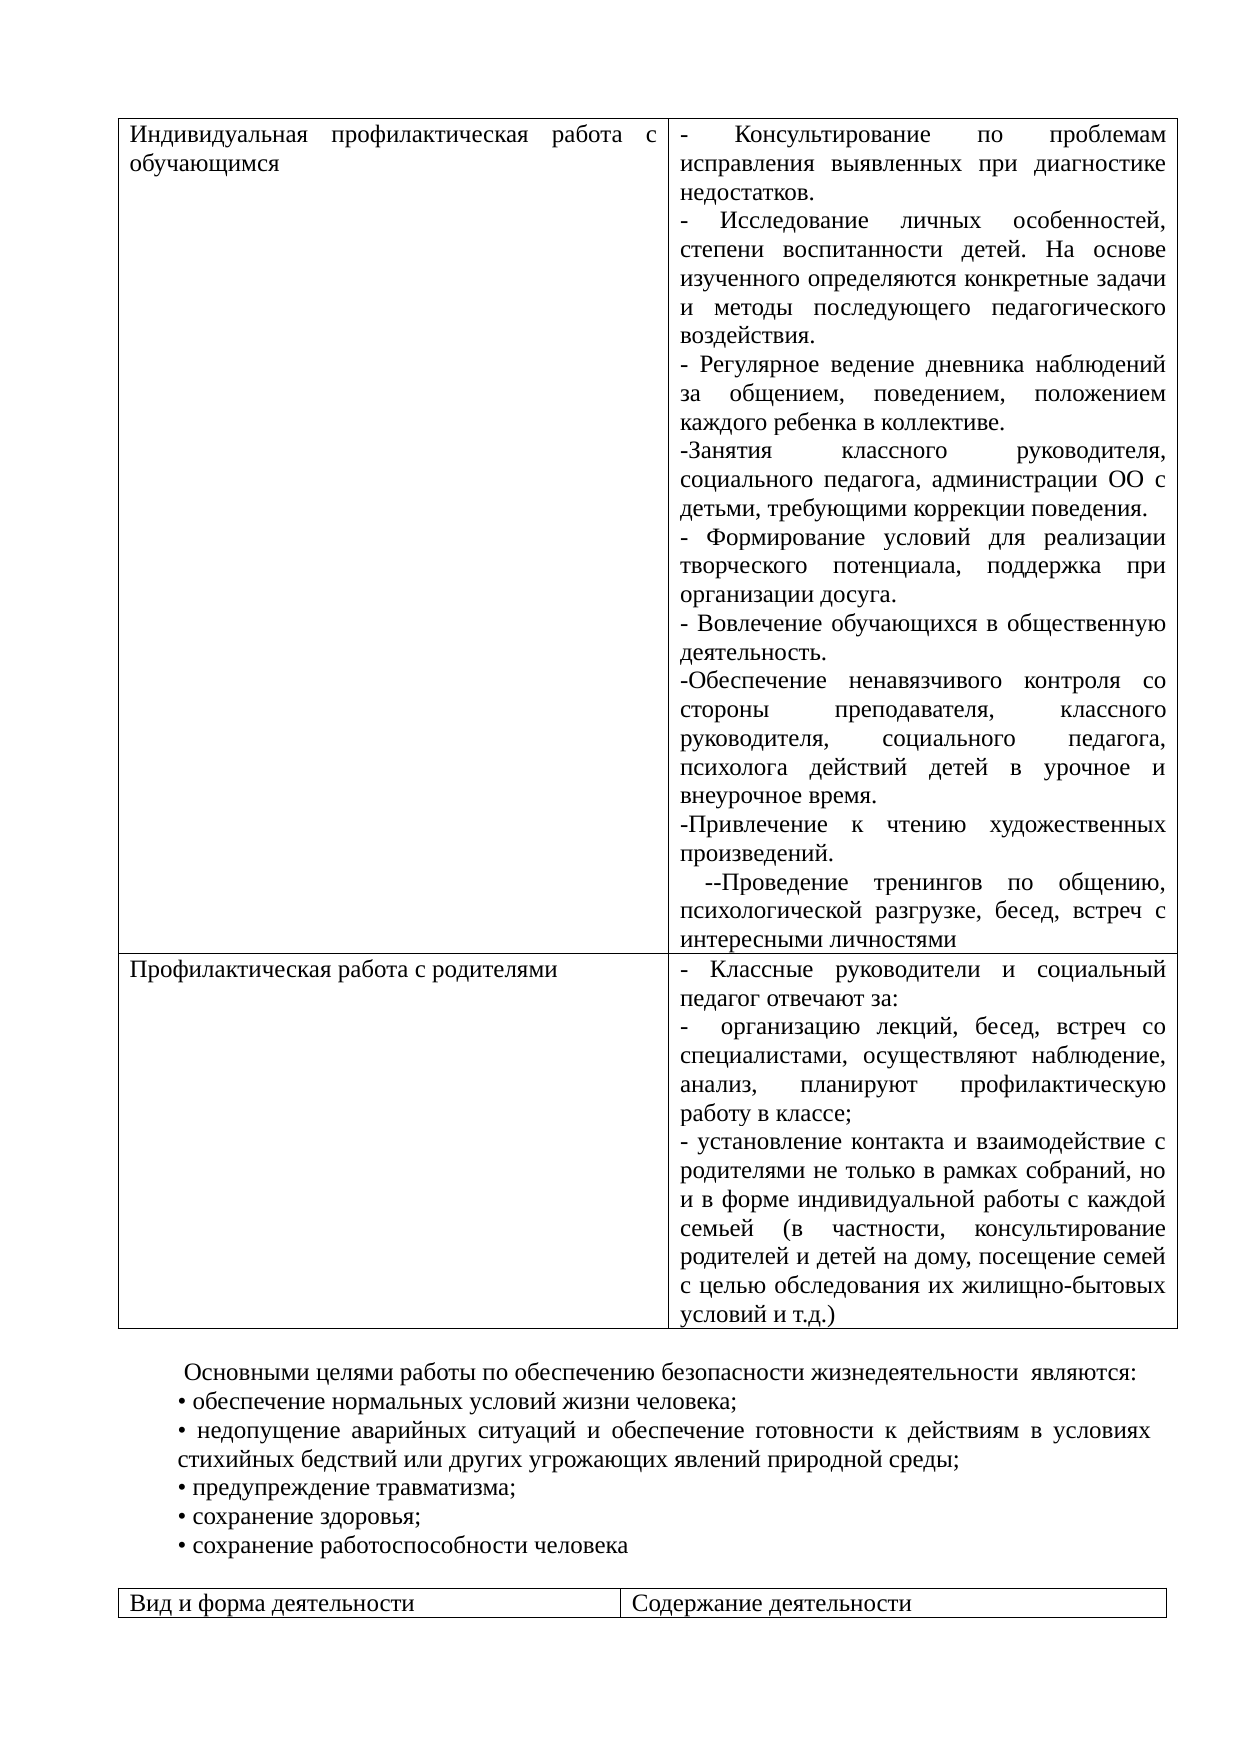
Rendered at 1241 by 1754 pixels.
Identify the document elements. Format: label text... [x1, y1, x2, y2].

text Основными целями работы по обеспечению безопасности жизнедеятельности являются: [177, 1357, 1152, 1386]
table_cell Индивидуальная профилактическая работа с обучающимся [119, 119, 668, 953]
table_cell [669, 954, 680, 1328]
text • сохранение работоспособности человека [177, 1530, 1152, 1559]
table_header Содержание деятельности [621, 1589, 1166, 1617]
table_header Вид и форма деятельности [119, 1589, 620, 1617]
text • сохранение здоровья; [177, 1501, 1152, 1530]
table_cell Профилактическая работа с родителями [119, 954, 668, 1328]
table_cell - Классные руководители и социальный педагог отвечают за: - организацию лекций, бесед, встреч со специалистами, осуществляют наблюдение, анализ, планируют профилактическую работу в классе; - установление контакта и взаимодействие с родителями не только в рамках собраний, но и в форме индивидуальной работы с каждой семьей (в частности, консультирование родителей и детей на дому, посещение семей с целью обследования их жилищно-бытовых условий и т.д.) [835, 954, 1177, 1328]
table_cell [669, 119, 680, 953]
text • обеспечение нормальных условий жизни человека; [177, 1386, 1152, 1415]
text • предупреждение травматизма; [177, 1472, 1152, 1501]
text • недопущение аварийных ситуаций и обеспечение готовности к действиям в условиях стихийных бедствий или других угрожающих явлений природной среды; [177, 1415, 1152, 1472]
table_cell - Консультирование по проблемам исправления выявленных при диагностике недостатков. - Исследование личных особенностей, степени воспитанности детей. На основе изученного определяются конкретные задачи и методы последующего педагогического воздействия. - Регулярное ведение дневника наблюдений за общением, поведением, положением каждого ребенка в коллективе. -Занятия классного руководителя, социального педагога, администрации ОО с детьми, требующими коррекции поведения. - Формирование условий для реализации творческого потенциала, поддержка при организации досуга. - Вовлечение обучающихся в общественную деятельность. -Обеспечение ненавязчивого контроля со стороны преподавателя, классного руководителя, социального педагога, психолога действий детей в урочное и внеурочное время. -Привлечение к чтению художественных произведений. --Проведение тренингов по общению, психологической разгрузке, бесед, встреч с интересными личностями [815, 119, 1177, 953]
